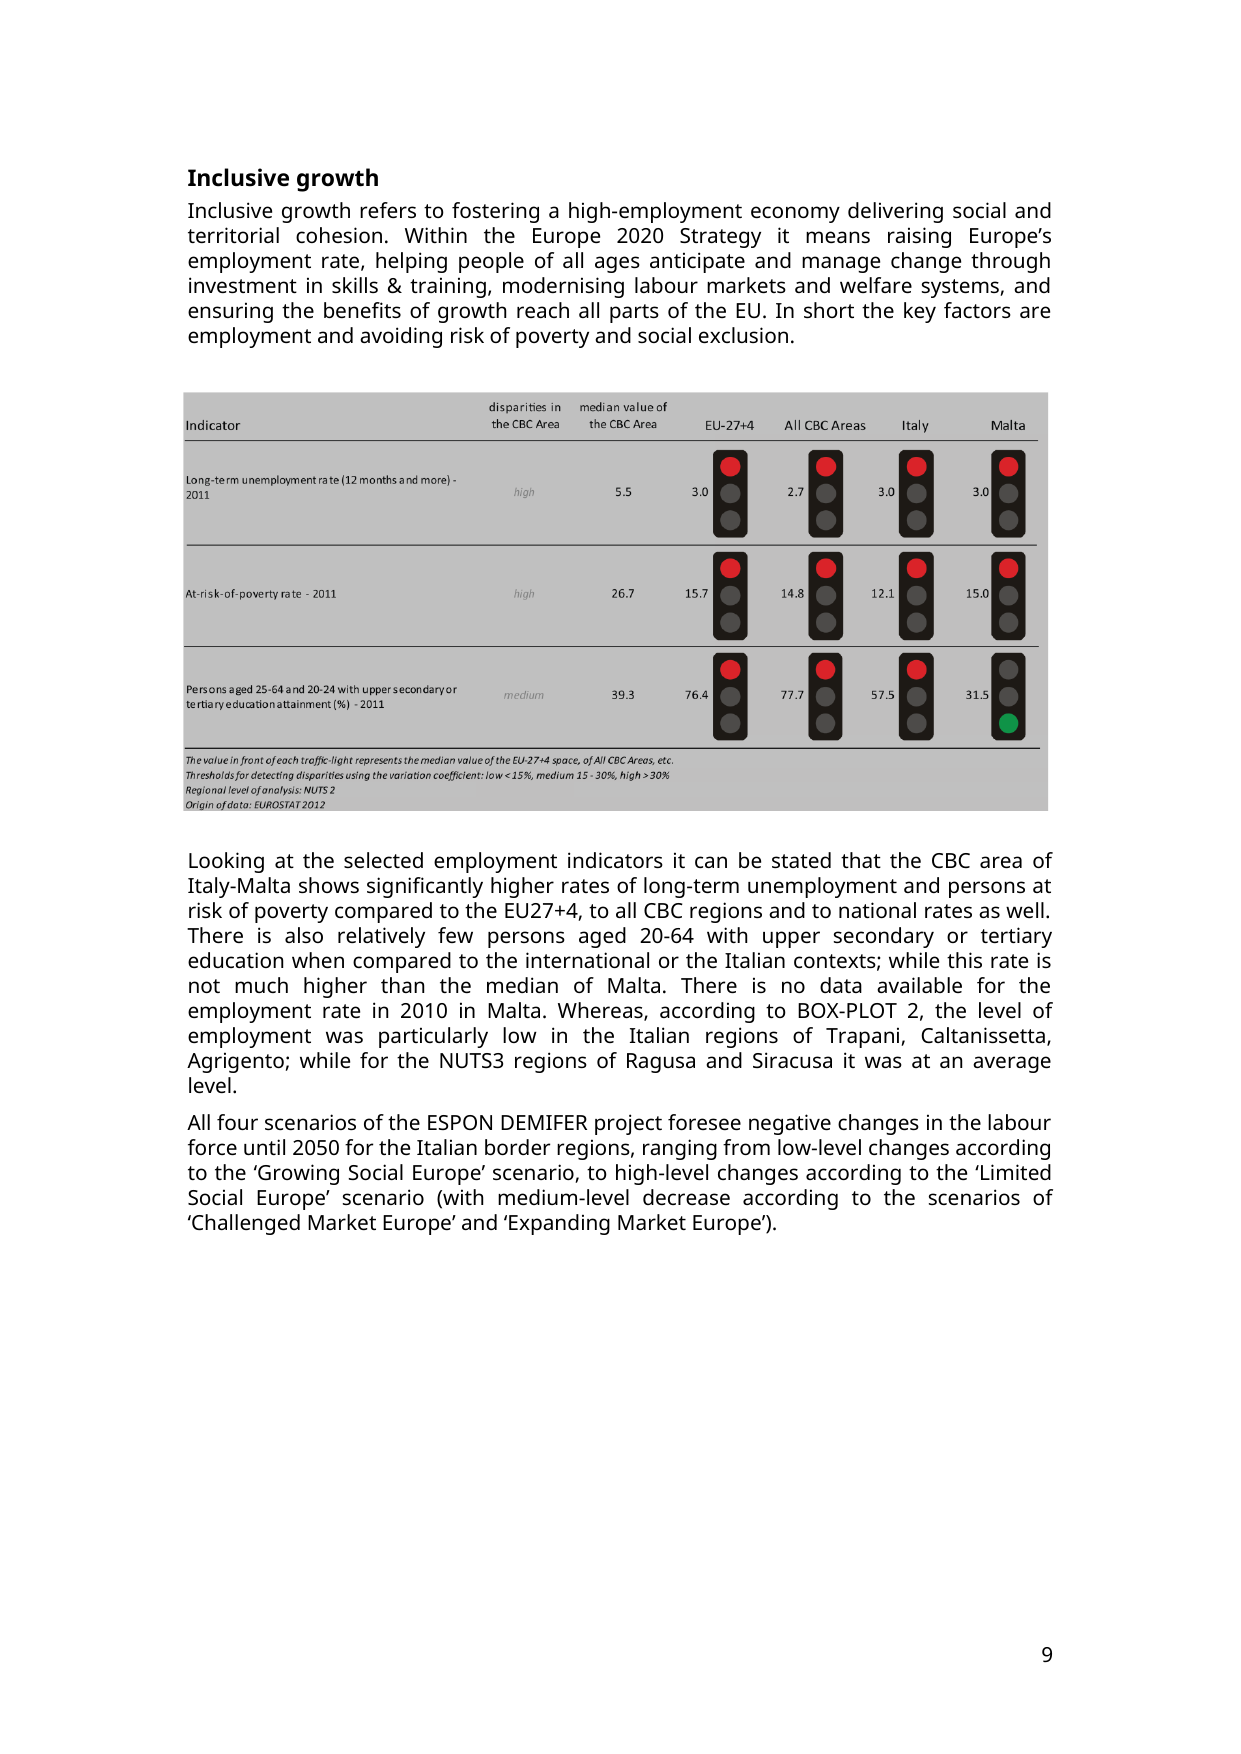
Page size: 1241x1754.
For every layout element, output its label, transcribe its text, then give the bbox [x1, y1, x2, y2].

text All four scenarios of the ESPON DEMIFER project foresee negative changes in the labour force until 2050 for the Italian border regions, ranging from low-level changes according to the ‘Growing Social Europe’ scenario, to high-level changes according to the ‘Limited Social Europe’ scenario (with medium-level decrease according to the scenarios of ‘Challenged Market Europe’ and ‘Expanding Market Europe’). [187, 1111, 1053, 1236]
subtitle Inclusive growth [187, 167, 1053, 192]
text Inclusive growth refers to fostering a high-employment economy delivering social and territorial cohesion. Within the Europe 2020 Strategy it means raising Europe’s employment rate, helping people of all ages anticipate and manage change through investment in skills & training, modernising labour markets and welfare systems, and ensuring the benefits of growth reach all parts of the EU. In short the key factors are employment and avoiding risk of poverty and social exclusion. [187, 198, 1053, 348]
picture [182, 391, 1049, 810]
